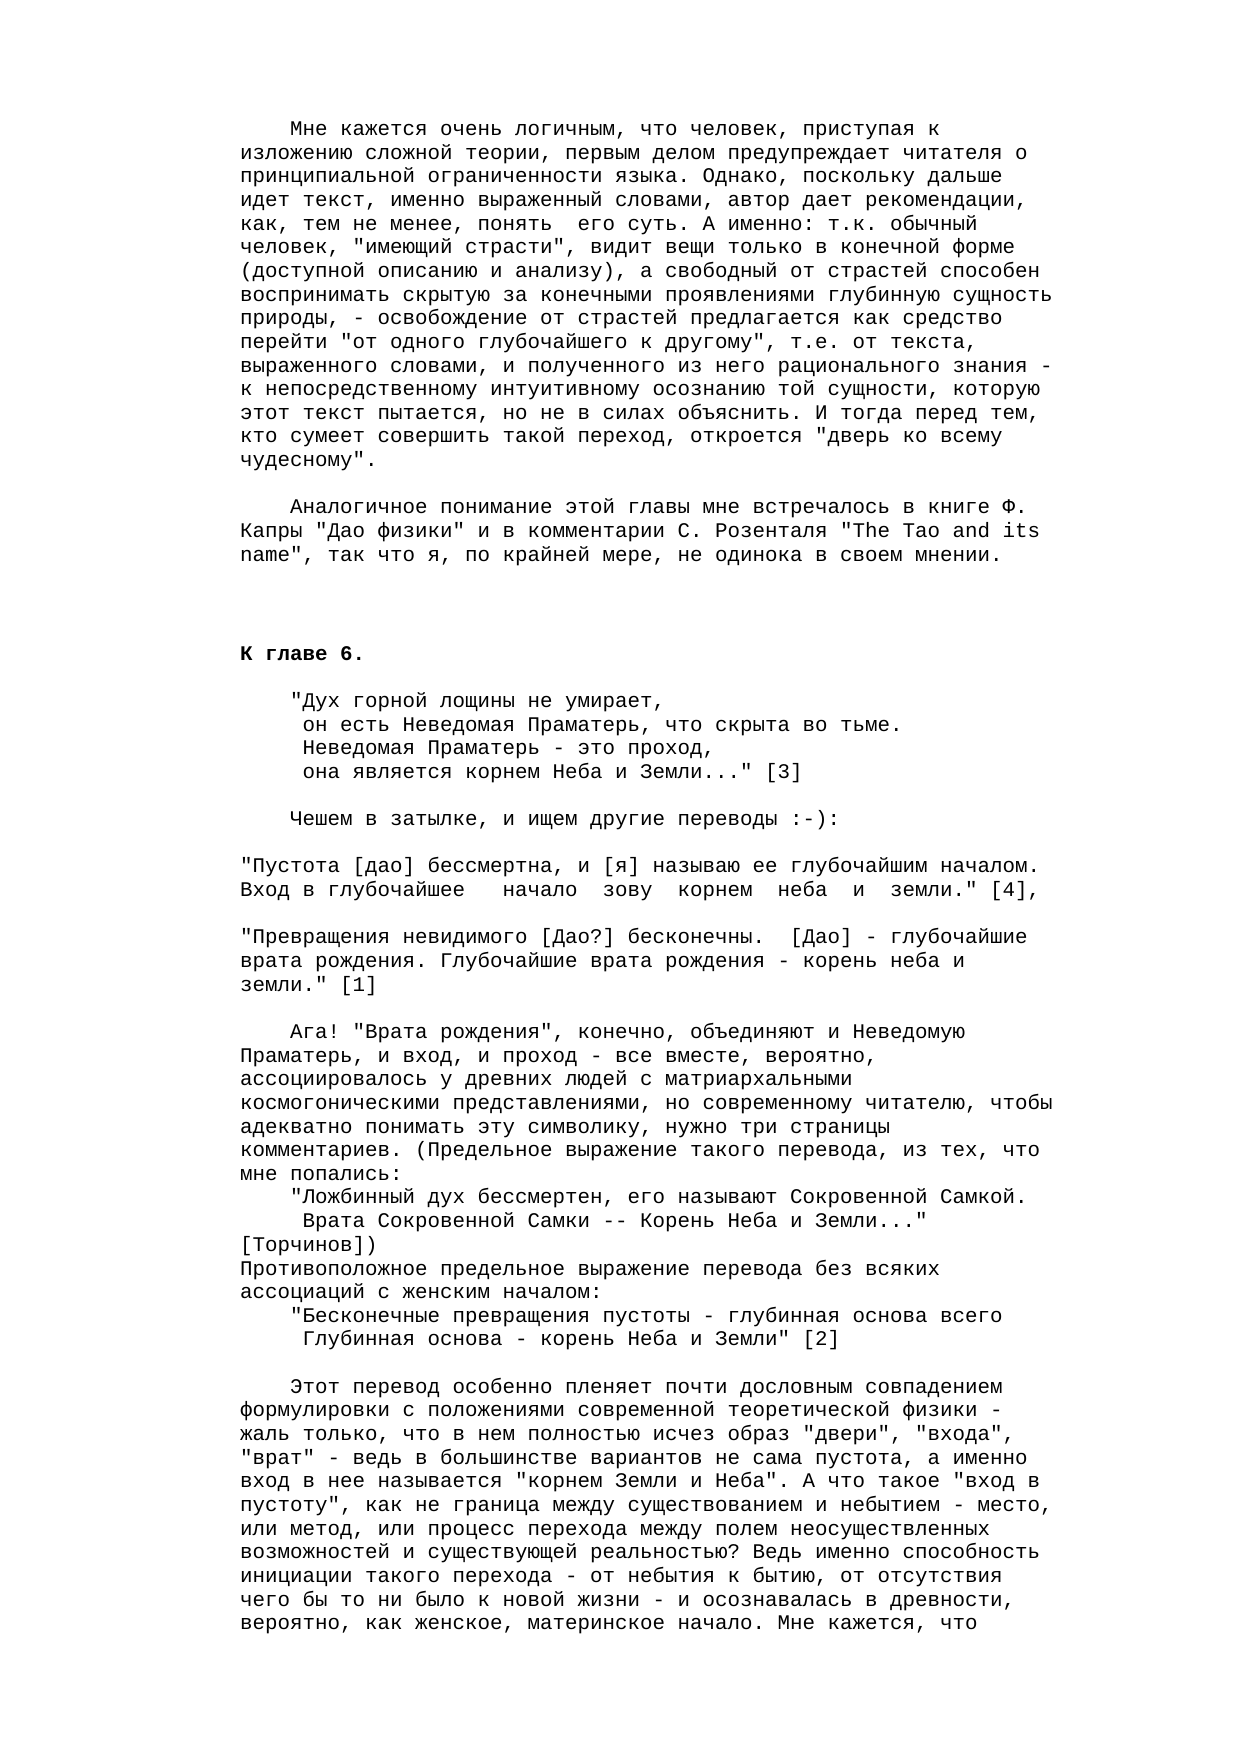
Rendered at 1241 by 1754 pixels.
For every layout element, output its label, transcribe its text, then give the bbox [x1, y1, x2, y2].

text Чешем в затылке, и ищем другие переводы :-): [177, 808, 1152, 832]
text [Торчинов]) [177, 1234, 1152, 1257]
text пустоту", как не граница между существованием и небытием - место, [177, 1494, 1152, 1518]
text он есть Неведомая Праматерь, что скрыта во тьме. [177, 714, 1152, 737]
text к непосредственному интуитивному осознанию той сущности, которую [177, 378, 1152, 402]
text Глубинная основа - корень Неба и Земли" [2] [177, 1328, 1152, 1352]
text "Превращения невидимого [Дао?] бесконечны. [Дао] - глубочайшие [177, 926, 1152, 950]
text Этот перевод особенно пленяет почти дословным совпадением [177, 1376, 1152, 1399]
text воспринимать скрытую за конечными проявлениями глубинную сущность [177, 284, 1152, 307]
text земли." [1] [177, 974, 1152, 997]
text принципиальной ограниченности языка. Однако, поскольку дальше [177, 165, 1152, 189]
text формулировки с положениями современной теоретической физики - [177, 1399, 1152, 1423]
text комментариев. (Предельное выражение такого перевода, из тех, что [177, 1139, 1152, 1163]
text вероятно, как женское, материнское начало. Мне кажется, что [177, 1612, 1152, 1636]
text природы, - освобождение от страстей предлагается как средство [177, 307, 1152, 331]
text инициации такого перехода - от небытия к бытию, от отсутствия [177, 1565, 1152, 1588]
text чудесному". [177, 449, 1152, 473]
text мне попались: [177, 1163, 1152, 1187]
text перейти "от одного глубочайшего к другому", т.е. от текста, [177, 331, 1152, 354]
text Вход в глубочайшее начало зову корнем неба и земли." [4], [177, 879, 1152, 903]
text или метод, или процесс перехода между полем неосуществленных [177, 1518, 1152, 1541]
text "Дух горной лощины не умирает, [177, 690, 1152, 714]
text "Ложбинный дух бессмертен, его называют Сокровенной Самкой. [177, 1187, 1152, 1210]
text "Бесконечные превращения пустоты - глубинная основа всего [177, 1305, 1152, 1328]
text Противоположное предельное выражение перевода без всяких [177, 1257, 1152, 1281]
text Праматерь, и вход, и проход - все вместе, вероятно, [177, 1045, 1152, 1068]
text кто сумеет совершить такой переход, откроется "дверь ко всему [177, 426, 1152, 449]
text Неведомая Праматерь - это проход, [177, 737, 1152, 761]
text она является корнем Неба и Земли..." [3] [177, 761, 1152, 784]
text изложению сложной теории, первым делом предупреждает читателя о [177, 142, 1152, 165]
text выраженного словами, и полученного из него рационального знания - [177, 354, 1152, 378]
text Аналогичное понимание этой главы мне встречалось в книге Ф. [177, 496, 1152, 520]
text (доступной описанию и анализу), а свободный от страстей способен [177, 260, 1152, 284]
text "Пустота [дао] бессмертна, и [я] называю ее глубочайшим началом. [177, 856, 1152, 879]
text этот текст пытается, но не в силах объяснить. И тогда перед тем, [177, 402, 1152, 426]
text name", так что я, по крайней мере, не одинока в своем мнении. [177, 544, 1152, 567]
text ассоциаций с женским началом: [177, 1281, 1152, 1305]
text Мне кажется очень логичным, что человек, приступая к [177, 118, 1152, 142]
text космогоническими представлениями, но современному читателю, чтобы [177, 1092, 1152, 1116]
text человек, "имеющий страсти", видит вещи только в конечной форме [177, 236, 1152, 260]
text Капры "Дао физики" и в комментарии С. Розенталя "The Tao and its [177, 520, 1152, 544]
text жаль только, что в нем полностью исчез образ "двери", "входа", [177, 1423, 1152, 1447]
text ассоциировалось у древних людей с матриархальными [177, 1068, 1152, 1092]
text как, тем не менее, понять его суть. А именно: т.к. обычный [177, 213, 1152, 236]
text чего бы то ни было к новой жизни - и осознавалась в древности, [177, 1588, 1152, 1612]
text идет текст, именно выраженный словами, автор дает рекомендации, [177, 189, 1152, 213]
text вход в нее называется "корнем Земли и Неба". А что такое "вход в [177, 1470, 1152, 1494]
text "врат" - ведь в большинстве вариантов не сама пустота, а именно [177, 1447, 1152, 1470]
text Ага! "Врата рождения", конечно, объединяют и Неведомую [177, 1021, 1152, 1045]
text К главе 6. [177, 643, 1152, 666]
text врата рождения. Глубочайшие врата рождения - корень неба и [177, 950, 1152, 974]
text адекватно понимать эту символику, нужно три страницы [177, 1116, 1152, 1139]
text Врата Сокровенной Самки -- Корень Неба и Земли..." [177, 1210, 1152, 1234]
text возможностей и существующей реальностью? Ведь именно способность [177, 1541, 1152, 1565]
